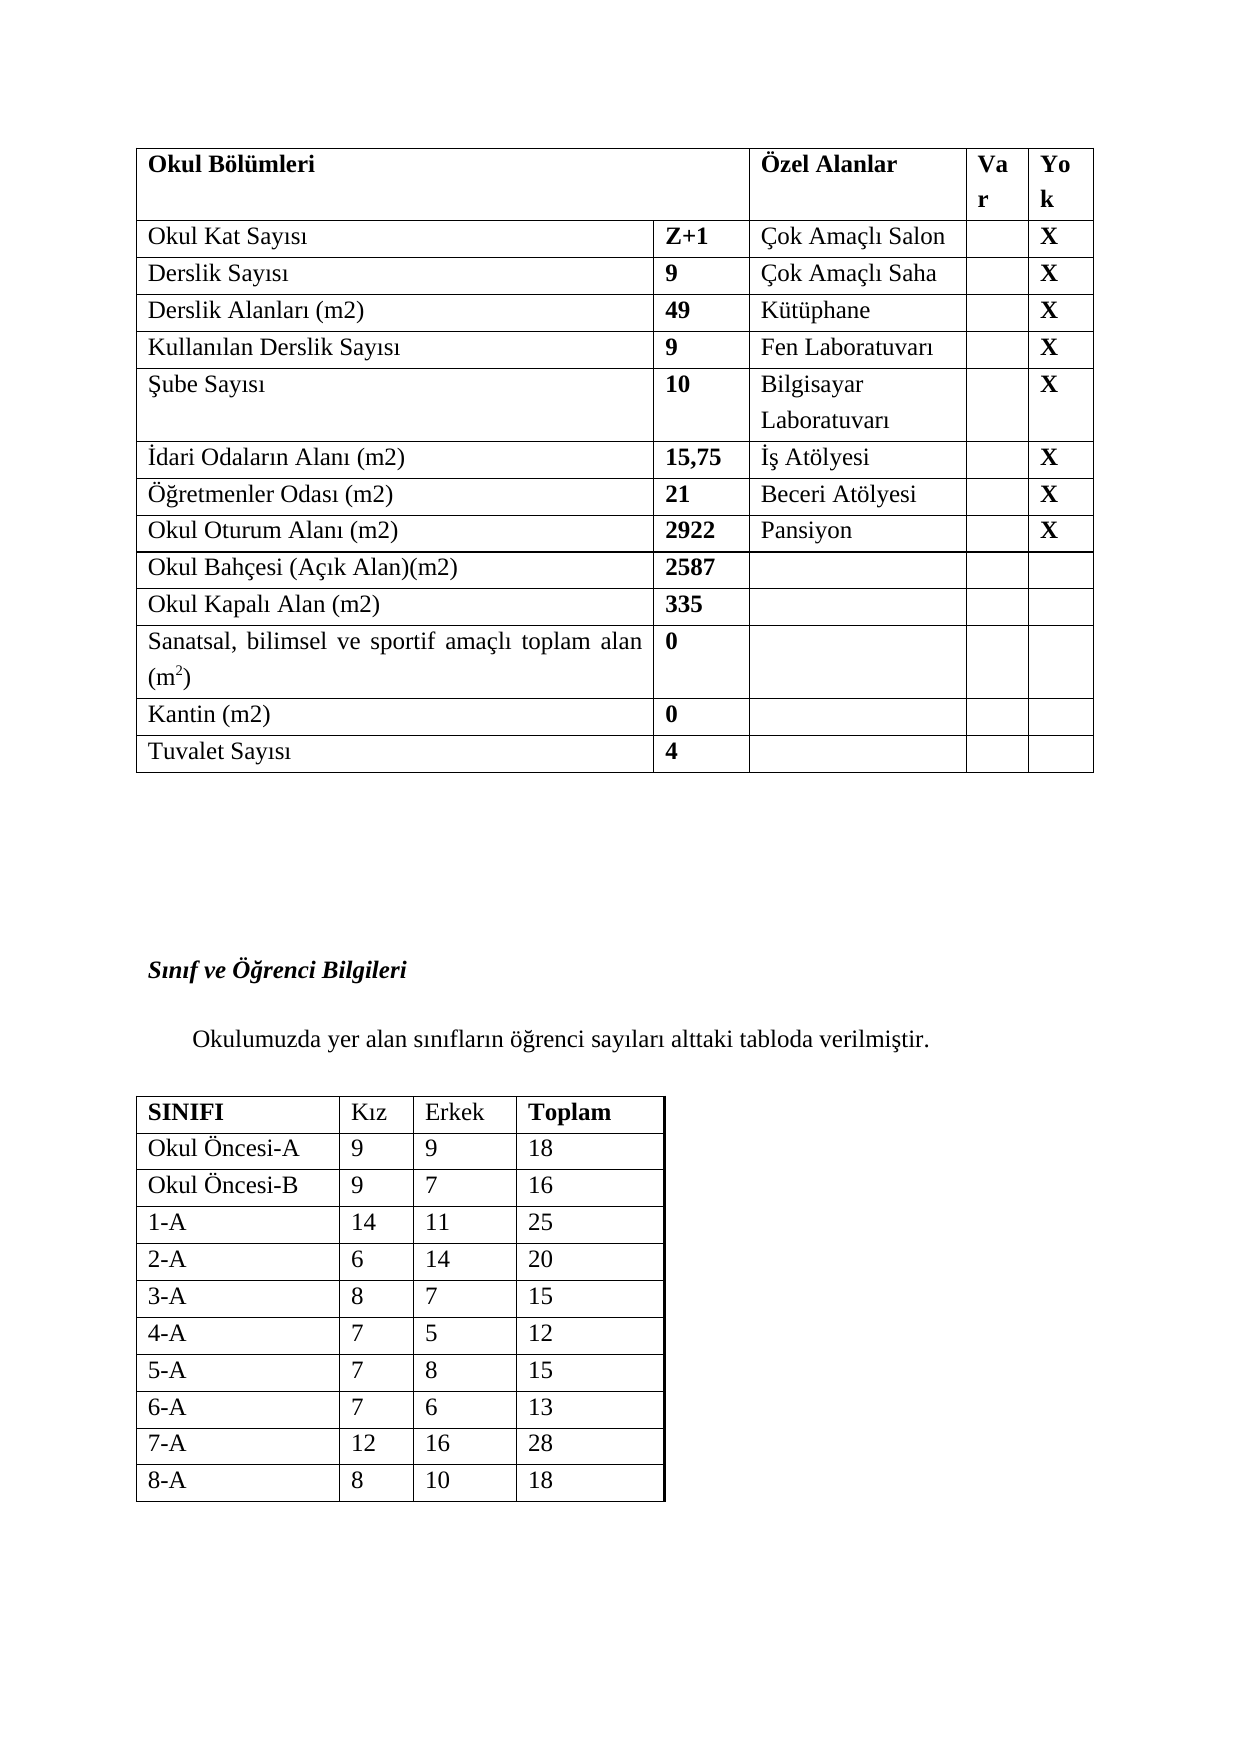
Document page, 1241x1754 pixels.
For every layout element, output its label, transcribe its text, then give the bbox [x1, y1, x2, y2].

table_cell 2922 [654, 516, 749, 551]
table_cell Okul Bahçesi (Açık Alan)(m2) [137, 553, 653, 588]
table_cell [967, 589, 1028, 625]
table_cell Okul Kapalı Alan (m2) [137, 589, 653, 625]
table_cell Kullanılan Derslik Sayısı [137, 332, 653, 368]
table_cell 14 [414, 1244, 516, 1280]
table_cell X [1029, 516, 1093, 551]
table_cell Sanatsal, bilimsel ve sportif amaçlı toplam alan (m2) [137, 626, 653, 698]
table_header Okul Bölümleri [137, 149, 749, 220]
table_cell Okul Öncesi-B [137, 1170, 339, 1206]
table_cell 14 [340, 1207, 413, 1243]
table_cell [1029, 736, 1093, 772]
table_cell 8 [340, 1281, 413, 1317]
table_cell Okul Öncesi-A [137, 1134, 339, 1169]
table_cell [1029, 699, 1093, 735]
table_cell X [1029, 369, 1093, 441]
table_cell 5 [414, 1318, 516, 1354]
table_cell X [1029, 221, 1093, 257]
table_cell 15,75 [654, 442, 749, 478]
table_cell 49 [654, 295, 749, 331]
table_cell 11 [414, 1207, 516, 1243]
table_cell 9 [654, 258, 749, 294]
table_cell Derslik Alanları (m2) [137, 295, 653, 331]
table_cell Şube Sayısı [137, 369, 653, 441]
table_cell X [1029, 479, 1093, 514]
table_cell [967, 332, 1028, 368]
table_cell 10 [654, 369, 749, 441]
table_cell 12 [340, 1429, 413, 1464]
table_cell 2-A [137, 1244, 339, 1280]
table_cell 9 [340, 1134, 413, 1169]
table_cell [750, 626, 966, 698]
table_cell [750, 553, 966, 588]
table_cell 13 [517, 1392, 663, 1427]
table_cell 3-A [137, 1281, 339, 1317]
table_cell [967, 553, 1028, 588]
table_cell Öğretmenler Odası (m2) [137, 479, 653, 514]
subtitle Sınıf ve Öğrenci Bilgileri [148, 956, 1166, 984]
table_cell [967, 258, 1028, 294]
table_cell Pansiyon [750, 516, 966, 551]
table_cell 9 [414, 1134, 516, 1169]
table_cell [967, 736, 1028, 772]
table_cell Beceri Atölyesi [750, 479, 966, 514]
table_cell Çok Amaçlı Salon [750, 221, 966, 257]
table_cell X [1029, 332, 1093, 368]
table_cell İdari Odaların Alanı (m2) [137, 442, 653, 478]
table_cell 15 [517, 1281, 663, 1317]
table_cell 5-A [137, 1355, 339, 1391]
table_cell [967, 295, 1028, 331]
table_header SINIFI [137, 1097, 339, 1132]
table_cell 8 [340, 1465, 413, 1501]
table_cell Fen Laboratuvarı [750, 332, 966, 368]
table_cell [1029, 626, 1093, 698]
table_cell Çok Amaçlı Saha [750, 258, 966, 294]
table_cell 9 [654, 332, 749, 368]
table_cell [750, 699, 966, 735]
table_cell 8 [414, 1355, 516, 1391]
table_cell 7 [340, 1318, 413, 1354]
table_cell [1029, 589, 1093, 625]
table_cell 18 [517, 1465, 663, 1501]
table_cell Bilgisayar Laboratuvarı [750, 369, 966, 441]
table_cell 15 [517, 1355, 663, 1391]
table_header Var [967, 149, 1028, 220]
table_cell 16 [414, 1429, 516, 1464]
text Okulumuzda yer alan sınıfların öğrenci sayıları alttaki tabloda verilmiştir. [148, 1024, 1166, 1052]
table_cell Okul Oturum Alanı (m2) [137, 516, 653, 551]
table_header Yok [1029, 149, 1093, 220]
table_cell 0 [654, 699, 749, 735]
table_cell 25 [517, 1207, 663, 1243]
table_cell X [1029, 258, 1093, 294]
table_cell 8-A [137, 1465, 339, 1501]
table_cell [967, 442, 1028, 478]
table_cell 335 [654, 589, 749, 625]
table_cell 16 [517, 1170, 663, 1206]
table_cell 6-A [137, 1392, 339, 1427]
table_cell İş Atölyesi [750, 442, 966, 478]
table_cell 7 [414, 1281, 516, 1317]
table_header Toplam [517, 1097, 663, 1132]
table_cell Tuvalet Sayısı [137, 736, 653, 772]
table_cell 21 [654, 479, 749, 514]
table_header Kız [340, 1097, 413, 1132]
table_cell [967, 369, 1028, 441]
table_cell Derslik Sayısı [137, 258, 653, 294]
table_cell 4-A [137, 1318, 339, 1354]
table_cell [967, 626, 1028, 698]
table_cell [967, 221, 1028, 257]
table_cell Kantin (m2) [137, 699, 653, 735]
table_cell [1029, 553, 1093, 588]
table_cell 7 [414, 1170, 516, 1206]
table_cell 6 [414, 1392, 516, 1427]
table_header Özel Alanlar [750, 149, 966, 220]
table_cell 7-A [137, 1429, 339, 1464]
table_cell 18 [517, 1134, 663, 1169]
table_cell 7 [340, 1355, 413, 1391]
table_cell X [1029, 295, 1093, 331]
table_cell [967, 699, 1028, 735]
table_cell 4 [654, 736, 749, 772]
table_cell 0 [654, 626, 749, 698]
table_cell Okul Kat Sayısı [137, 221, 653, 257]
table_cell 9 [340, 1170, 413, 1206]
table_cell 7 [340, 1392, 413, 1427]
table_cell 2587 [654, 553, 749, 588]
table_header Erkek [414, 1097, 516, 1132]
table_cell [750, 589, 966, 625]
table_cell X [1029, 442, 1093, 478]
table_cell 6 [340, 1244, 413, 1280]
table_cell [967, 479, 1028, 514]
table_cell 10 [414, 1465, 516, 1501]
table_cell 1-A [137, 1207, 339, 1243]
table_cell 12 [517, 1318, 663, 1354]
table_cell [967, 516, 1028, 551]
table_cell Z+1 [654, 221, 749, 257]
table_cell Kütüphane [750, 295, 966, 331]
table_cell [750, 736, 966, 772]
table_cell 20 [517, 1244, 663, 1280]
table_cell 28 [517, 1429, 663, 1464]
